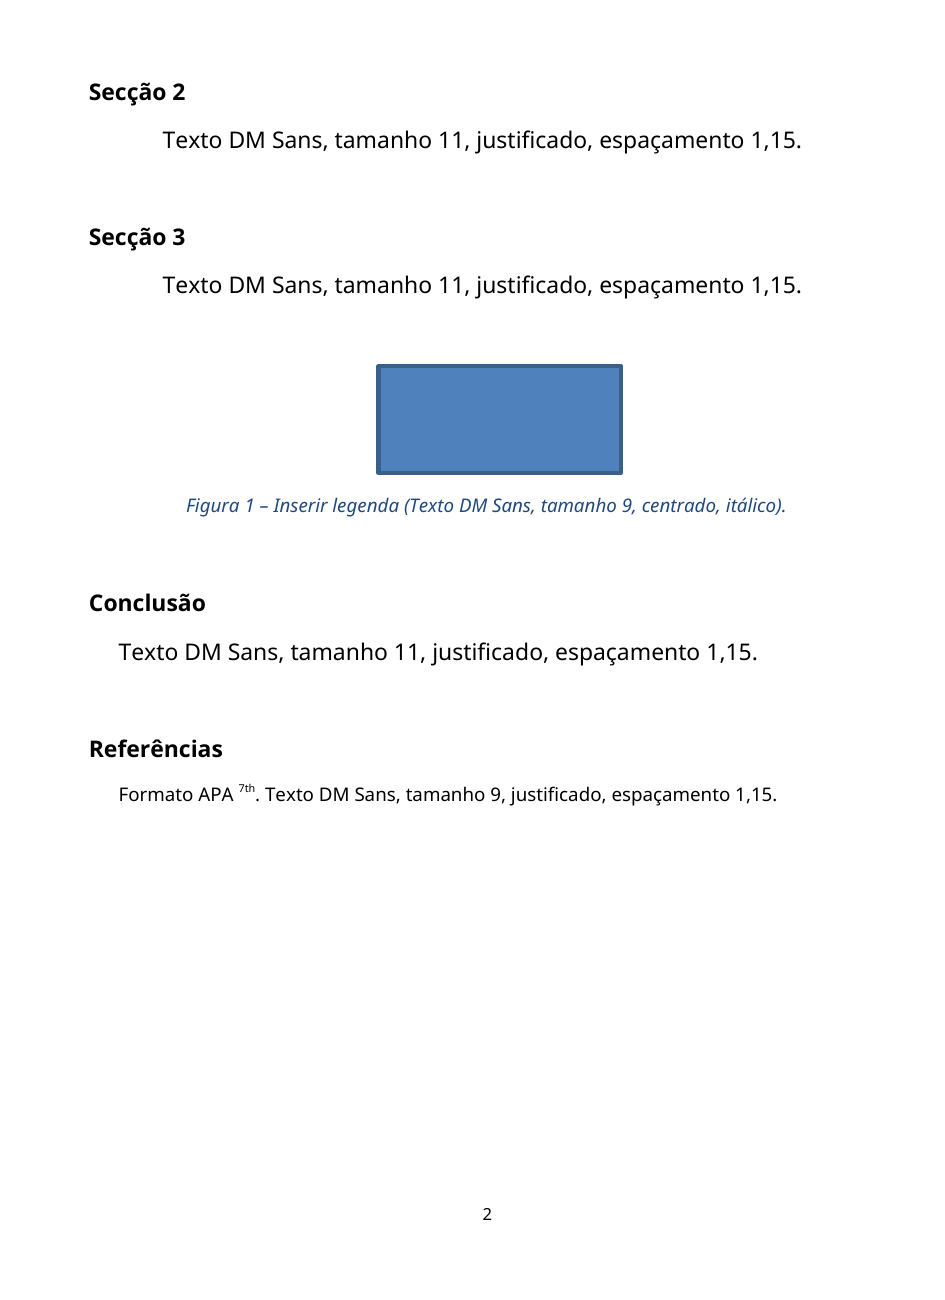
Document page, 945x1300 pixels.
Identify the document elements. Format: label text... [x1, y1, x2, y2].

text Referências [89, 732, 886, 764]
text Conclusão [89, 587, 886, 618]
text Texto DM Sans, tamanho 11, justificado, espaçamento 1,15. [89, 269, 886, 301]
text Figura 1 – Inserir legenda (Texto DM Sans, tamanho 9, centrado, itálico). [89, 492, 886, 518]
text Secção 3 [89, 221, 886, 252]
text Formato APA 7th. Texto DM Sans, tamanho 9, justificado, espaçamento 1,15. [89, 781, 886, 806]
text Secção 2 [89, 76, 886, 107]
text Texto DM Sans, tamanho 11, justificado, espaçamento 1,15. [89, 124, 886, 155]
text Texto DM Sans, tamanho 11, justificado, espaçamento 1,15. [89, 636, 886, 667]
